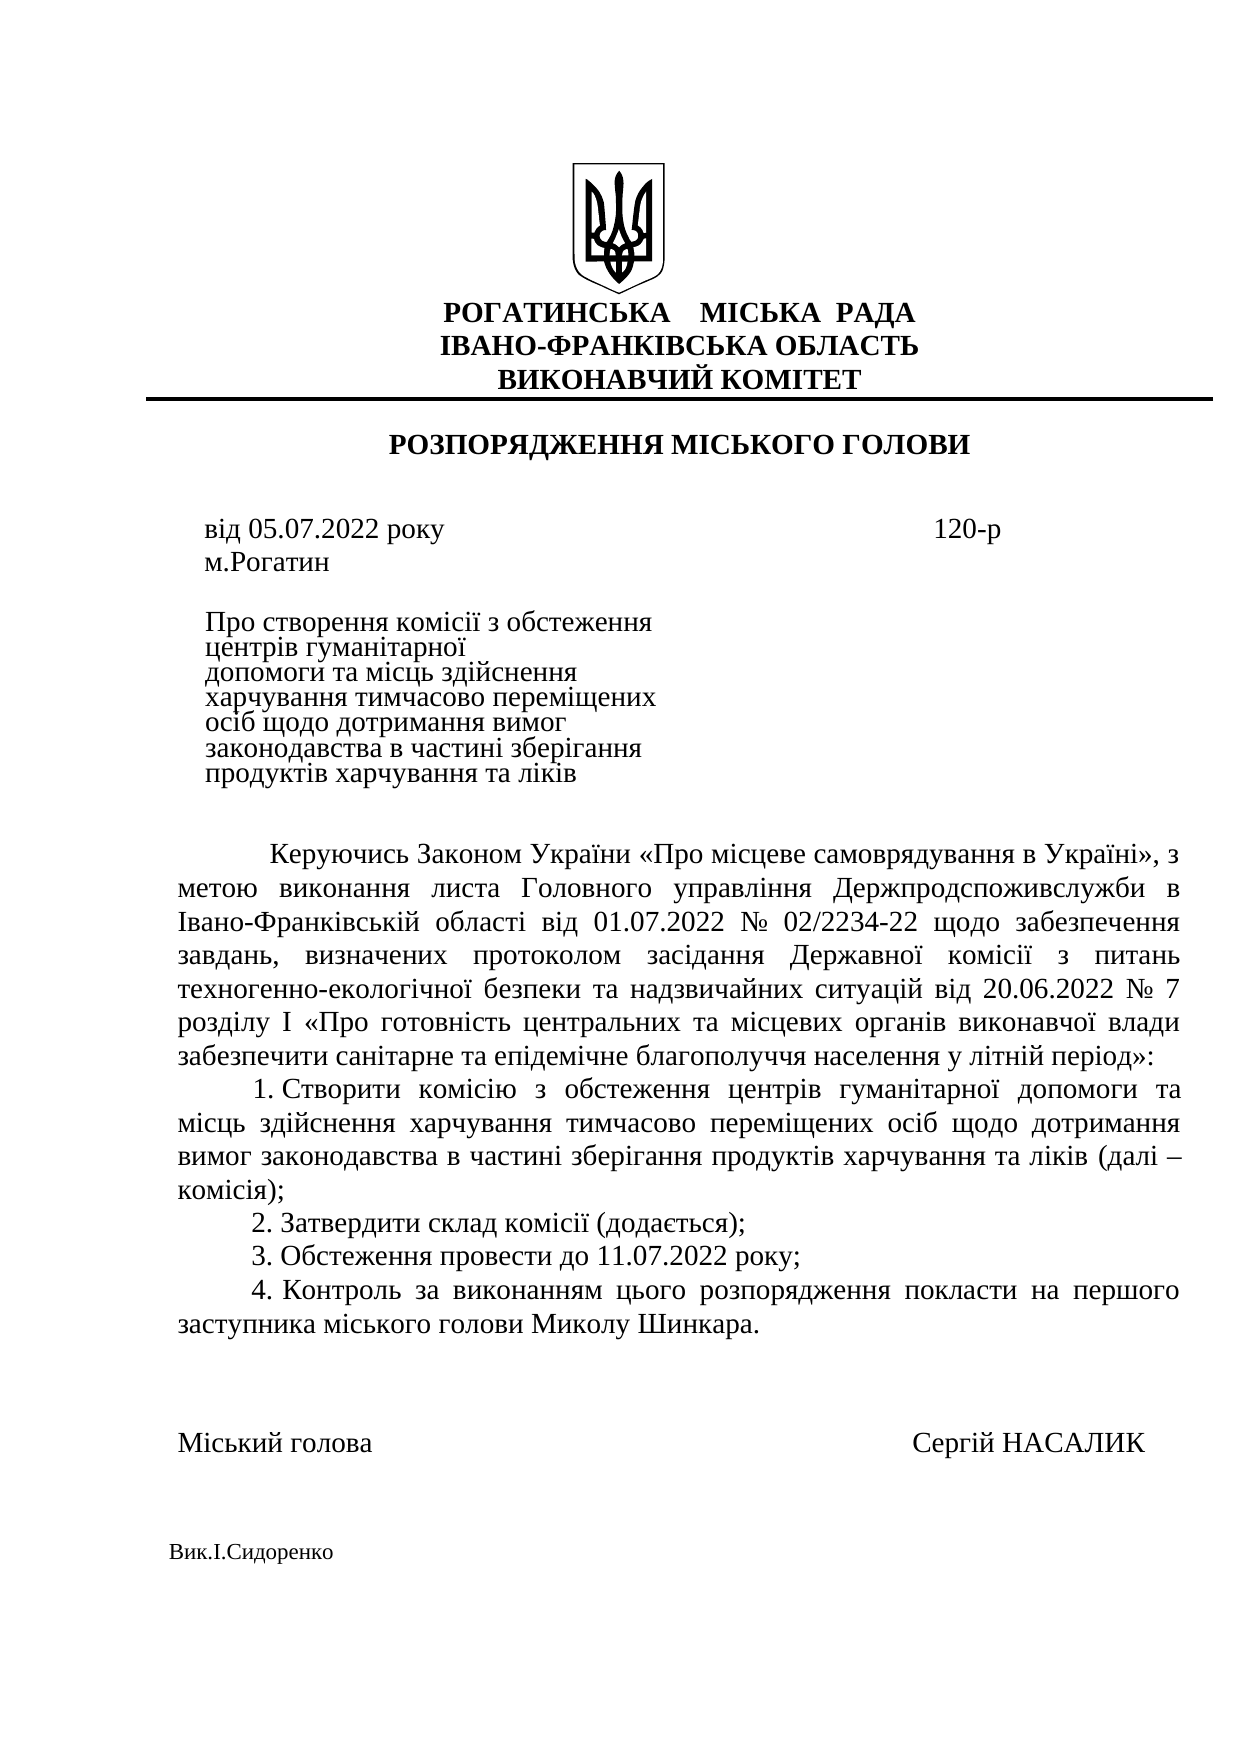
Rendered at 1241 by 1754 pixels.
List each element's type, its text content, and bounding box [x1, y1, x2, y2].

text РОЗПОРЯДЖЕННЯ МІСЬКОГО ГОЛОВИ [146, 427, 1213, 460]
text ВИКОНАВЧИЙ КОМІТЕТ [146, 362, 1213, 397]
text Вик.І.Сидоренко [146, 1538, 1213, 1564]
text м.Рогатин [146, 544, 1213, 578]
subtitle РОГАТИНСЬКА МІСЬКА РАДА [146, 295, 1213, 328]
list Створити комісію з обстеження центрів гуманітарної допомоги та місць здійснення харчування тимчасово переміщених осіб щодо дотримання вимог законодавства в частині зберігання продуктів харчування та ліків (далі – комісія); [177, 1071, 1182, 1206]
text Керуючись Законом України «Про місцеве самоврядування в Україні», з метою виконання листа Головного управління Держпродспоживслужби в Івано-Франківській області від 01.07.2022 № 02/2234-22 щодо забезпечення завдань, визначених протоколом засідання Державної комісії з питань техногенно-екологічної безпеки та надзвичайних ситуацій від 20.06.2022 № 7 розділу І «Про готовність центральних та місцевих органів виконавчої влади забезпечити санітарне та епідемічне благополуччя населення у літній період»: [177, 837, 1181, 1071]
text центрів гуманітарної [205, 637, 1182, 662]
list Затвердити склад комісії (додається); [251, 1206, 1213, 1239]
text Про створення комісії з обстеження [205, 611, 1182, 637]
text Міський голова Сергій НАСАЛИК [177, 1426, 1213, 1459]
subtitle ІВАНО-ФРАНКІВСЬКА ОБЛАСТЬ [146, 328, 1213, 362]
list Контроль за виконанням цього розпорядження покласти на першого заступника міського голови Миколу Шинкара. [177, 1272, 1181, 1339]
list Обстеження провести до 11.07.2022 року; [251, 1239, 1213, 1272]
text осіб щодо дотримання вимог [205, 712, 1182, 737]
text законодавства в частині зберігання [205, 737, 1182, 762]
text від 05.07.2022 року 120-р [146, 511, 1213, 544]
text харчування тимчасово переміщених [205, 687, 1182, 712]
text продуктів харчування та ліків [205, 762, 1182, 787]
text допомоги та місць здійснення [205, 662, 1182, 687]
